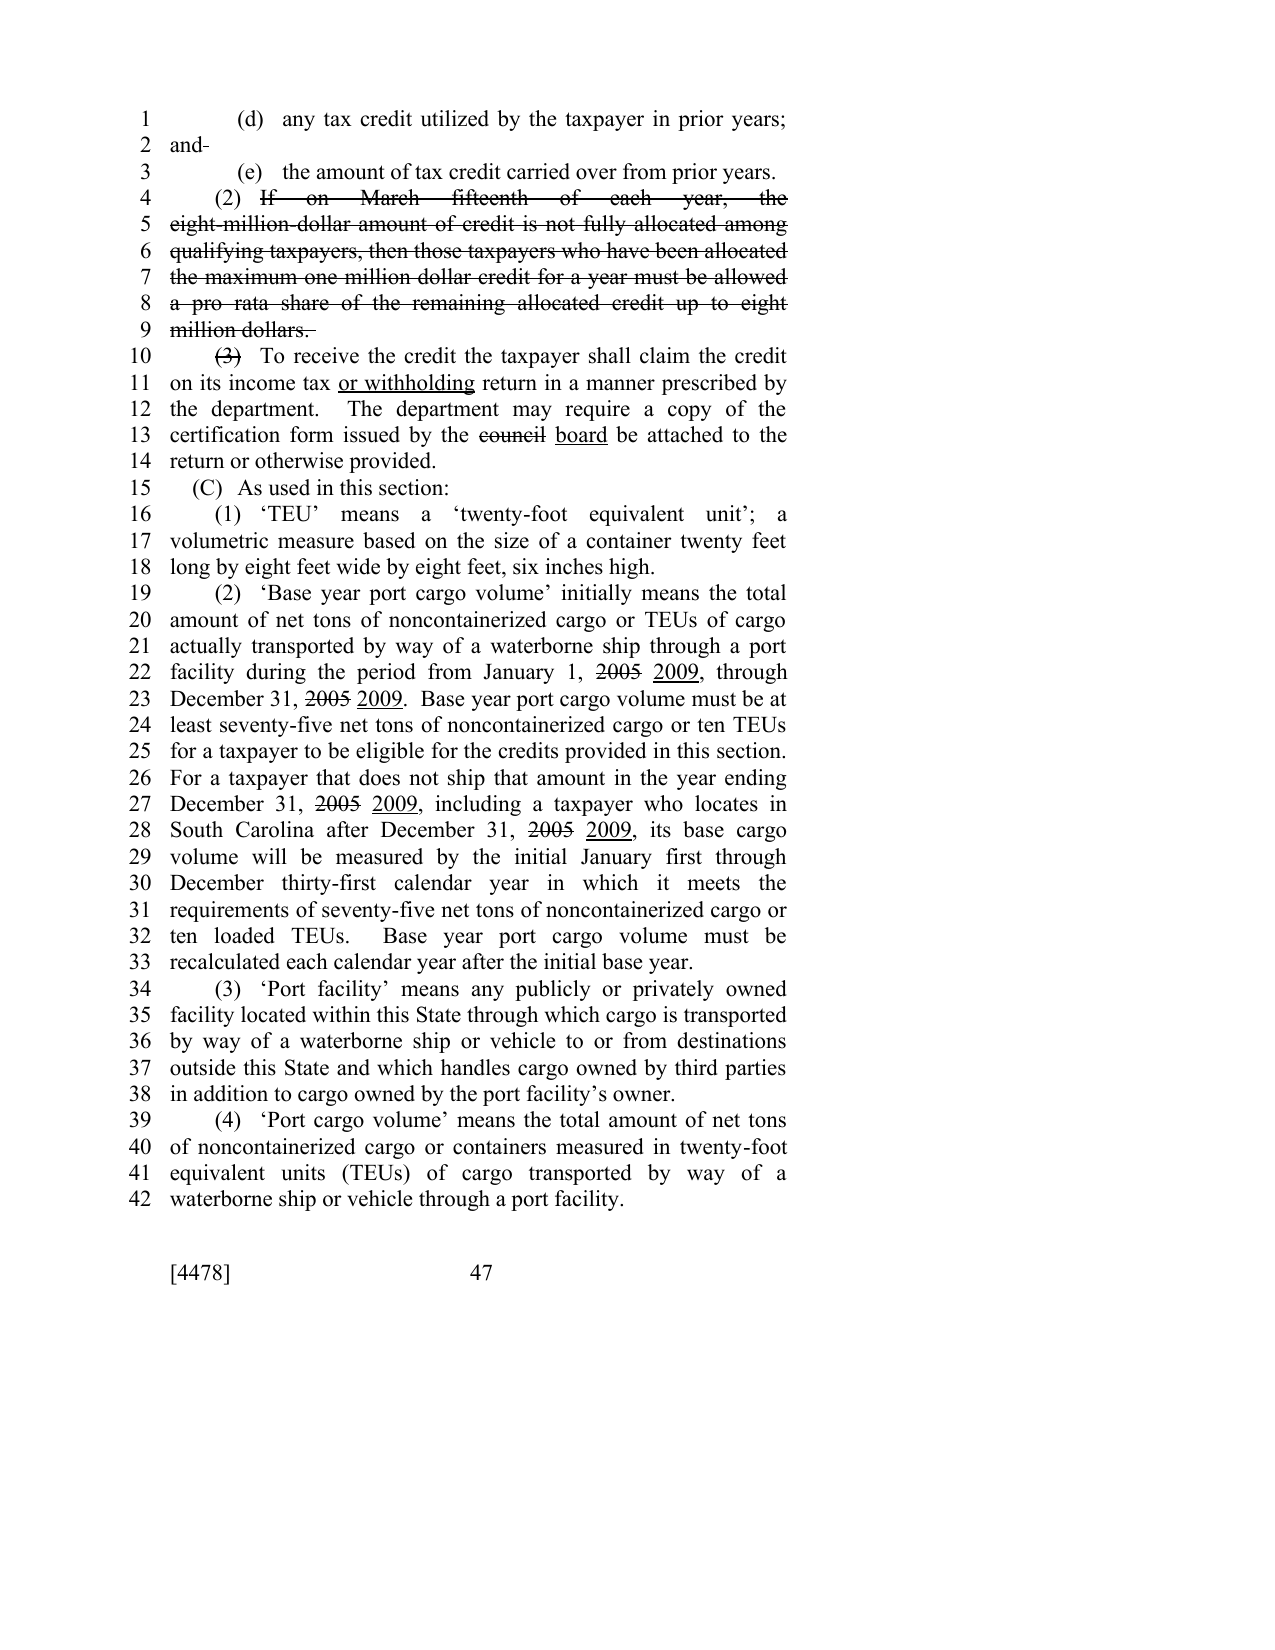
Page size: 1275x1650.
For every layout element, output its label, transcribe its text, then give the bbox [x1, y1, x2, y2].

text (3) ‘Port facility’ means any publicly or privately owned facility located within this State through which cargo is transported by way of a waterborne ship or vehicle to or from destinations outside this State and which handles cargo owned by third parties in addition to cargo owned by the port facility’s owner. [169, 975, 787, 1106]
text (2) If on March fifteenth of each year, the eight-million-dollar amount of credit is not fully allocated among qualifying taxpayers, then those taxpayers who have been allocated the maximum one million dollar credit for a year must be allowed a pro rata share of the remaining allocated credit up to eight million dollars. [169, 184, 787, 225]
text (2) If on March fifteenth of each year, the eight-million-dollar amount of credit is not fully allocated among qualifying taxpayers, then those taxpayers who have been allocated the maximum one million dollar credit for a year must be allowed a pro rata share of the remaining allocated credit up to eight million dollars. [169, 305, 787, 342]
text (4) ‘Port cargo volume’ means the total amount of net tons of noncontainerized cargo or containers measured in twenty-foot equivalent units (TEUs) of cargo transported by way of a waterborne ship or vehicle through a port facility. [169, 1106, 787, 1212]
text (3) To receive the credit the taxpayer shall claim the credit on its income tax or withholding return in a manner prescribed by the department. The department may require a copy of the certification form issued by the council board be attached to the return or otherwise provided. [169, 342, 787, 474]
text (d) any tax credit utilized by the taxpayer in prior years; and [169, 105, 787, 158]
text (1) ‘TEU’ means a ‘twenty-foot equivalent unit’; a volumetric measure based on the size of a container twenty feet long by eight feet wide by eight feet, six inches high. [169, 500, 787, 579]
text (2) ‘Base year port cargo volume’ initially means the total amount of net tons of noncontainerized cargo or TEUs of cargo actually transported by way of a waterborne ship through a port facility during the period from January 1, 2005 2009, through December 31, 2005 2009. Base year port cargo volume must be at least seventy-five net tons of noncontainerized cargo or ten TEUs for a taxpayer to be eligible for the credits provided in this section. For a taxpayer that does not ship that amount in the year ending December 31, 2005 2009, including a taxpayer who locates in South Carolina after December 31, 2005 2009, its base cargo volume will be measured by the initial January first through December thirty-first calendar year in which it meets the requirements of seventy-five net tons of noncontainerized cargo or ten loaded TEUs. Base year port cargo volume must be recalculated each calendar year after the initial base year. [169, 579, 787, 975]
text (C) As used in this section: [169, 474, 787, 500]
text (e) the amount of tax credit carried over from prior years. [169, 158, 787, 184]
